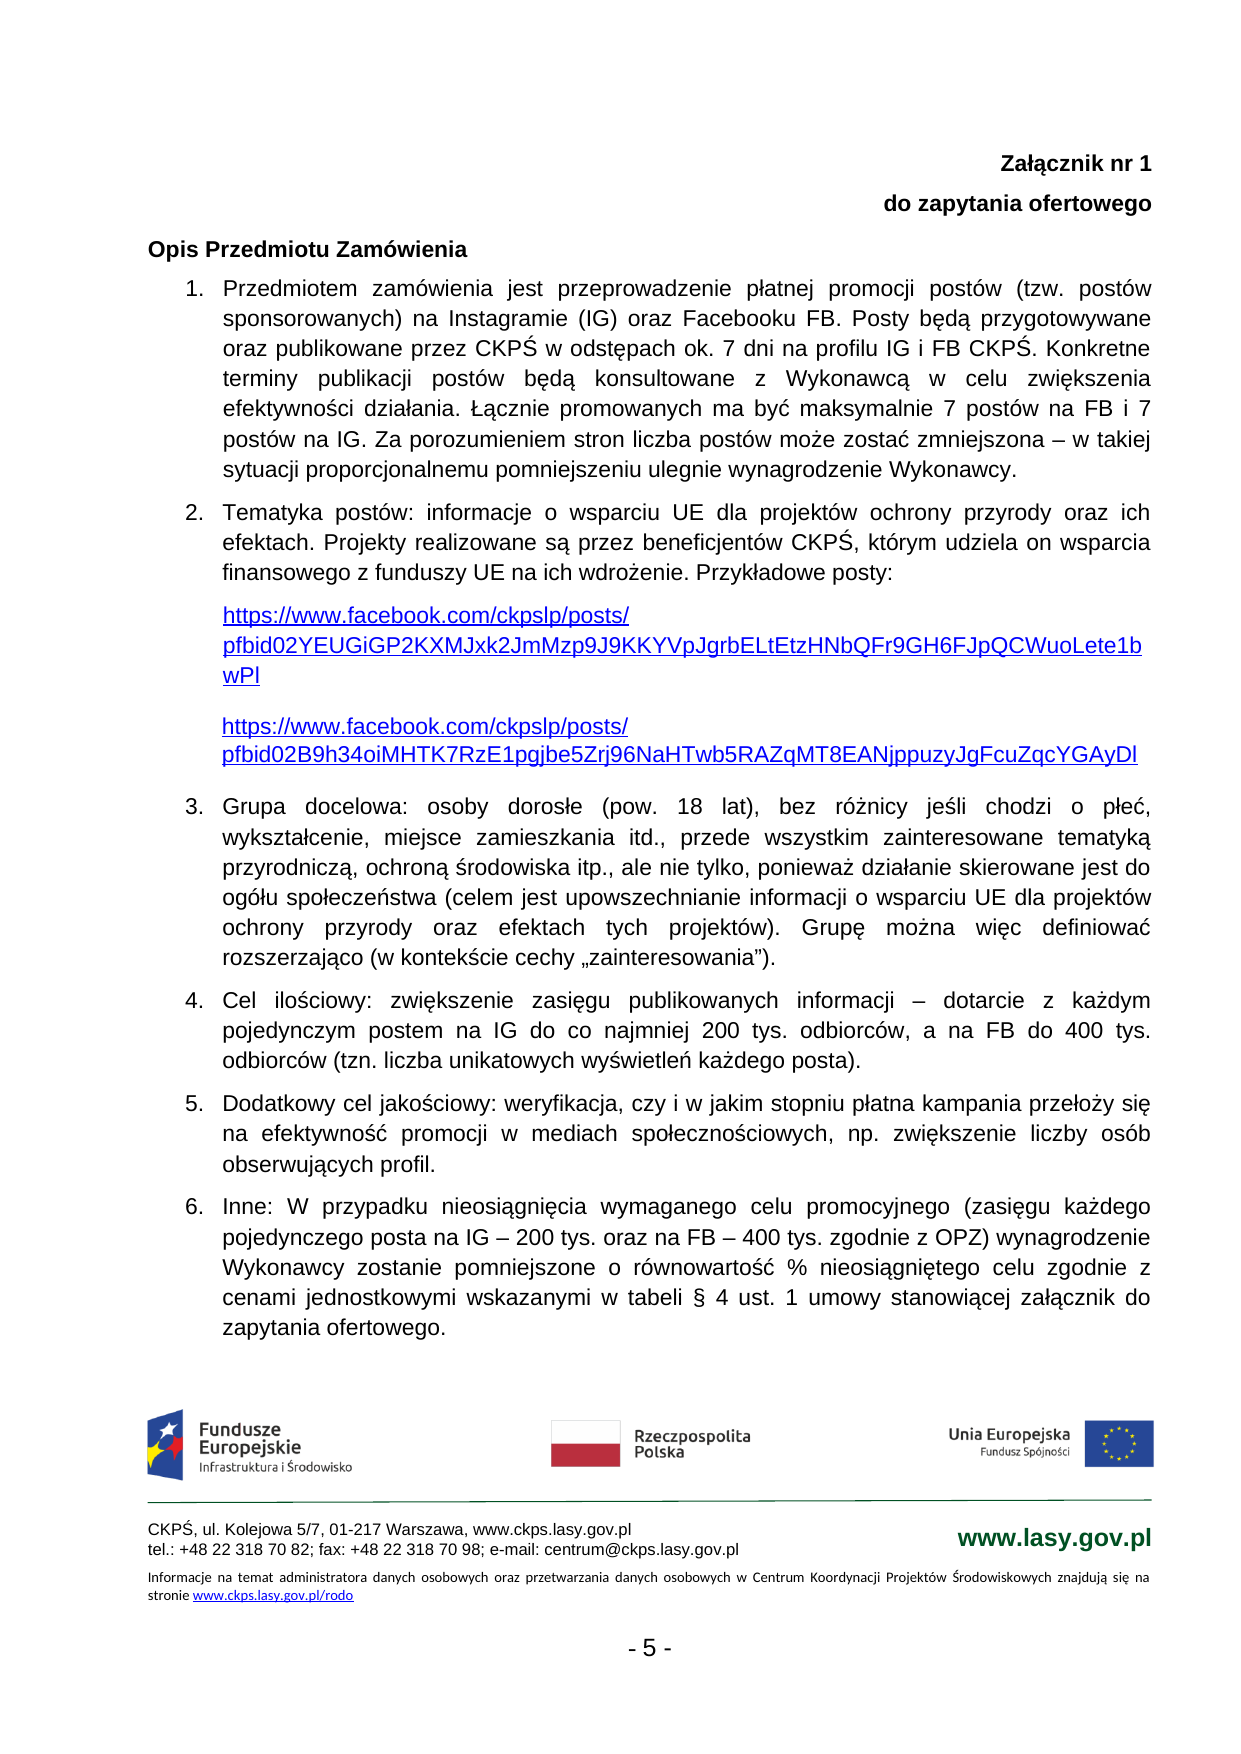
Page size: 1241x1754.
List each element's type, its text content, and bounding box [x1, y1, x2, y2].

list Inne: W przypadku nieosiągnięcia wymaganego celu promocyjnego (zasięgu każdego pojedynczego posta na IG – 200 tys. oraz na FB – 400 tys. zgodnie z OPZ) wynagrodzenie Wykonawcy zostanie pomniejszone o równowartość % nieosiągniętego celu zgodnie z cenami jednostkowymi wskazanymi w tabeli § 4 ust. 1 umowy stanowiącej załącznik do zapytania ofertowego. [185, 1193, 1152, 1340]
text https://www.facebook.com/ckpslp/posts/pfbid02B9h34oiMHTK7RzE1pgjbe5Zrj96NaHTwb5RAZqMT8EANjppuzyJgFcuZqcYGAyDl [222, 713, 1152, 768]
text do zapytania ofertowego [148, 190, 1152, 216]
text Opis Przedmiotu Zamówienia [148, 229, 1152, 262]
list Tematyka postów: informacje o wsparciu UE dla projektów ochrony przyrody oraz ich efektach. Projekty realizowane są przez beneficjentów CKPŚ, którym udziela on wsparcia finansowego z funduszy UE na ich wdrożenie. Przykładowe posty: [185, 498, 1152, 585]
list https://www.facebook.com/ckpslp/posts/pfbid02YEUGiGP2KXMJxk2JmMzp9J9KKYVpJgrbELtEtzHNbQFr9GH6FJpQCWuoLete1bwPl [223, 602, 1152, 688]
list Cel ilościowy: zwiększenie zasięgu publikowanych informacji – dotarcie z każdym pojedynczym postem na IG do co najmniej 200 tys. odbiorców, a na FB do 400 tys. odbiorców (tzn. liczba unikatowych wyświetleń każdego posta). [185, 987, 1152, 1074]
list Dodatkowy cel jakościowy: weryfikacja, czy i w jakim stopniu płatna kampania przełoży się na efektywność promocji w mediach społecznościowych, np. zwiększenie liczby osób obserwujących profil. [185, 1090, 1152, 1177]
text Załącznik nr 1 [148, 150, 1152, 177]
list Grupa docelowa: osoby dorosłe (pow. 18 lat), bez różnicy jeśli chodzi o płeć, wykształcenie, miejsce zamieszkania itd., przede wszystkim zainteresowane tematyką przyrodniczą, ochroną środowiska itp., ale nie tylko, ponieważ działanie skierowane jest do ogółu społeczeństwa (celem jest upowszechnianie informacji o wsparciu UE dla projektów ochrony przyrody oraz efektach tych projektów). Grupę można więc definiować rozszerzająco (w kontekście cechy „zainteresowania”). [185, 793, 1152, 971]
list Przedmiotem zamówienia jest przeprowadzenie płatnej promocji postów (tzw. postów sponsorowanych) na Instagramie (IG) oraz Facebooku FB. Posty będą przygotowywane oraz publikowane przez CKPŚ w odstępach ok. 7 dni na profilu IG i FB CKPŚ. Konkretne terminy publikacji postów będą konsultowane z Wykonawcą w celu zwiększenia efektywności działania. Łącznie promowanych ma być maksymalnie 7 postów na FB i 7 postów na IG. Za porozumieniem stron liczba postów może zostać zmniejszona – w takiej sytuacji proporcjonalnemu pomniejszeniu ulegnie wynagrodzenie Wykonawcy. [185, 274, 1152, 482]
picture [132, 1399, 1169, 1492]
